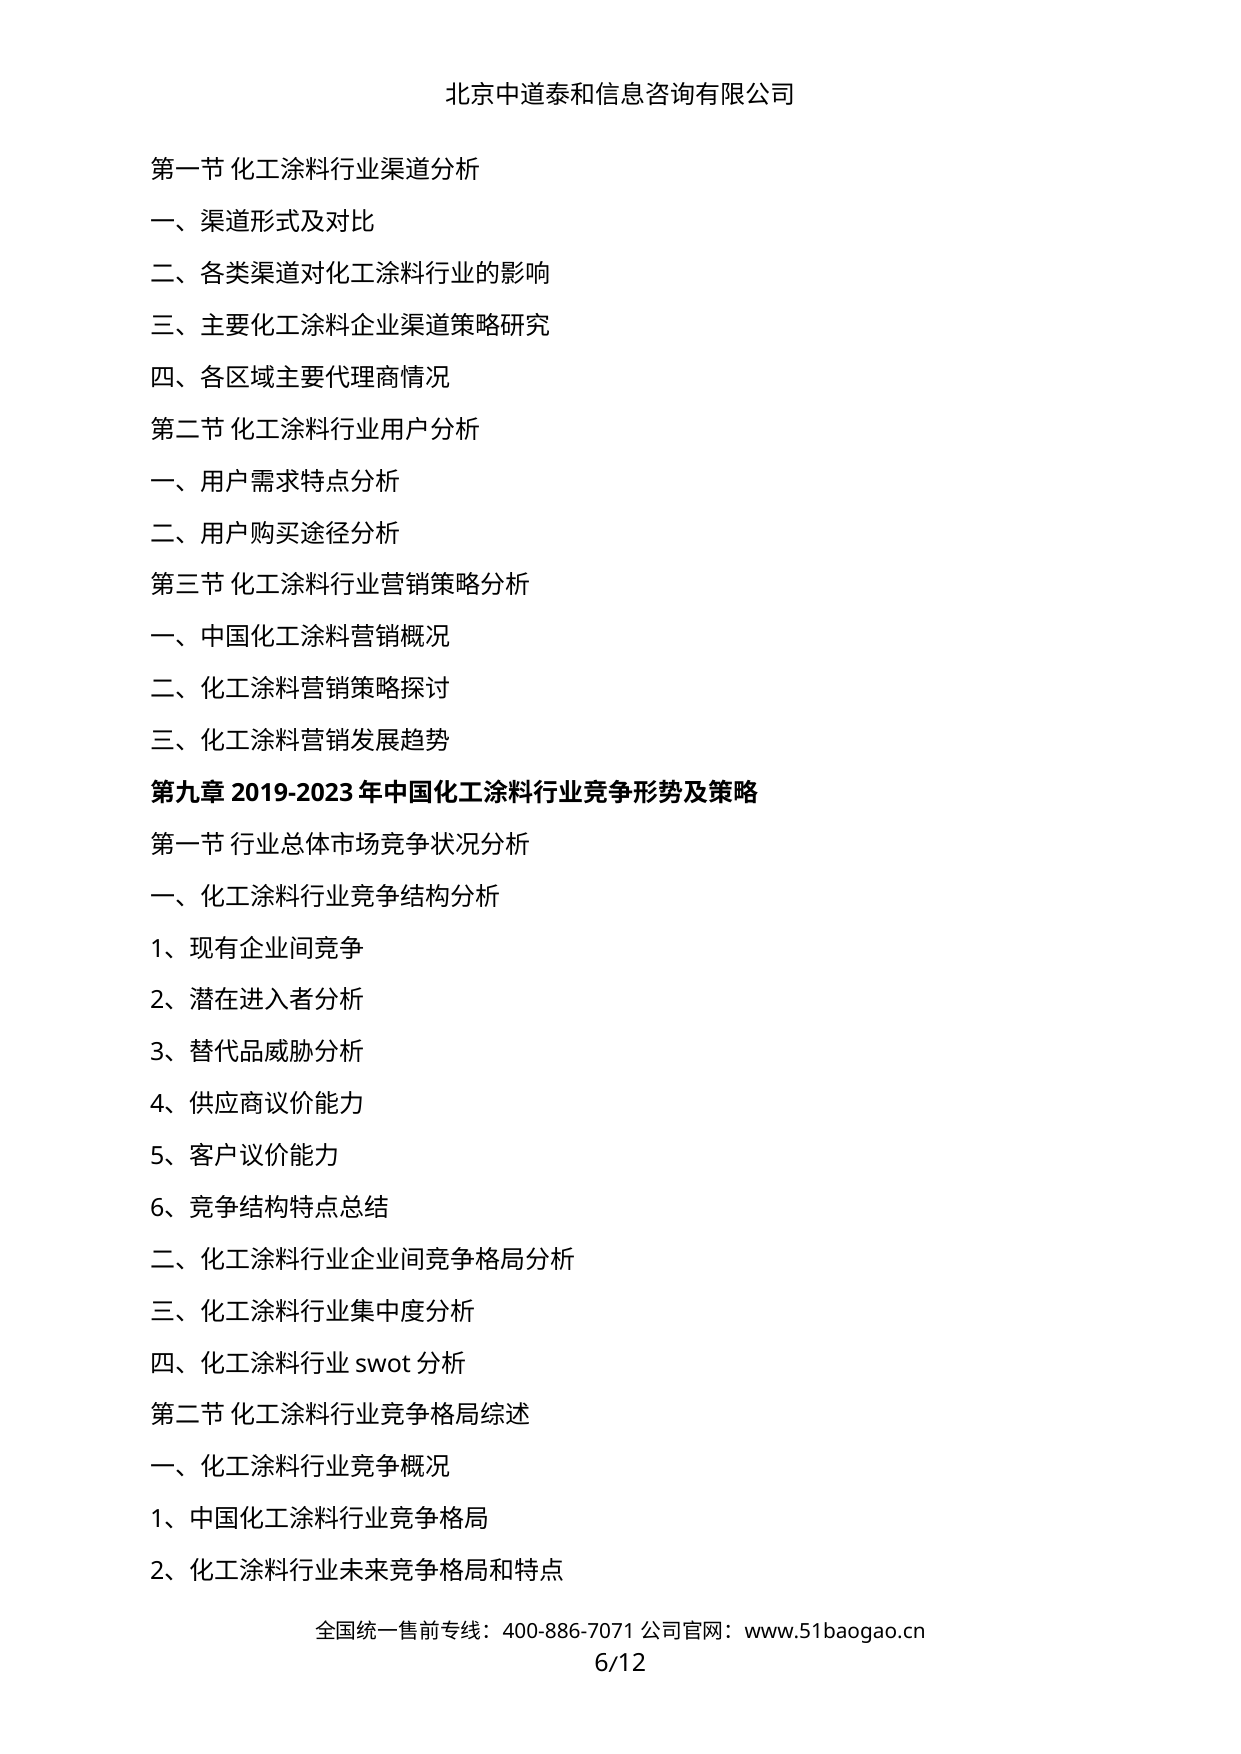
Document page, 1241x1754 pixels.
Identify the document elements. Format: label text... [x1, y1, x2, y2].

text 第一节 化工涂料行业渠道分析 [150, 150, 1090, 186]
text 1、中国化工涂料行业竞争格局 [150, 1499, 1090, 1535]
text 6、竞争结构特点总结 [150, 1187, 1090, 1224]
text 2、化工涂料行业未来竞争格局和特点 [150, 1551, 1090, 1587]
text 四、各区域主要代理商情况 [150, 357, 1090, 394]
text 第九章 2019-2023年中国化工涂料行业竞争形势及策略 [150, 772, 1090, 809]
text 第二节 化工涂料行业用户分析 [150, 409, 1090, 446]
text 第一节 行业总体市场竞争状况分析 [150, 824, 1090, 861]
text 三、主要化工涂料企业渠道策略研究 [150, 306, 1090, 342]
text 1、现有企业间竞争 [150, 928, 1090, 964]
text 3、替代品威胁分析 [150, 1032, 1090, 1068]
text 一、化工涂料行业竞争概况 [150, 1447, 1090, 1483]
text 三、化工涂料营销发展趋势 [150, 721, 1090, 757]
text 第三节 化工涂料行业营销策略分析 [150, 565, 1090, 601]
text 二、化工涂料行业企业间竞争格局分析 [150, 1239, 1090, 1276]
text 一、中国化工涂料营销概况 [150, 617, 1090, 653]
text 一、化工涂料行业竞争结构分析 [150, 876, 1090, 912]
text 一、渠道形式及对比 [150, 202, 1090, 238]
text 4、供应商议价能力 [150, 1084, 1090, 1120]
text 三、化工涂料行业集中度分析 [150, 1291, 1090, 1327]
text 二、化工涂料营销策略探讨 [150, 669, 1090, 705]
text 四、化工涂料行业swot分析 [150, 1343, 1090, 1379]
text 二、各类渠道对化工涂料行业的影响 [150, 254, 1090, 290]
text 5、客户议价能力 [150, 1136, 1090, 1172]
text 第二节 化工涂料行业竞争格局综述 [150, 1395, 1090, 1431]
text 二、用户购买途径分析 [150, 513, 1090, 549]
text 2、潜在进入者分析 [150, 980, 1090, 1016]
text 一、用户需求特点分析 [150, 461, 1090, 497]
